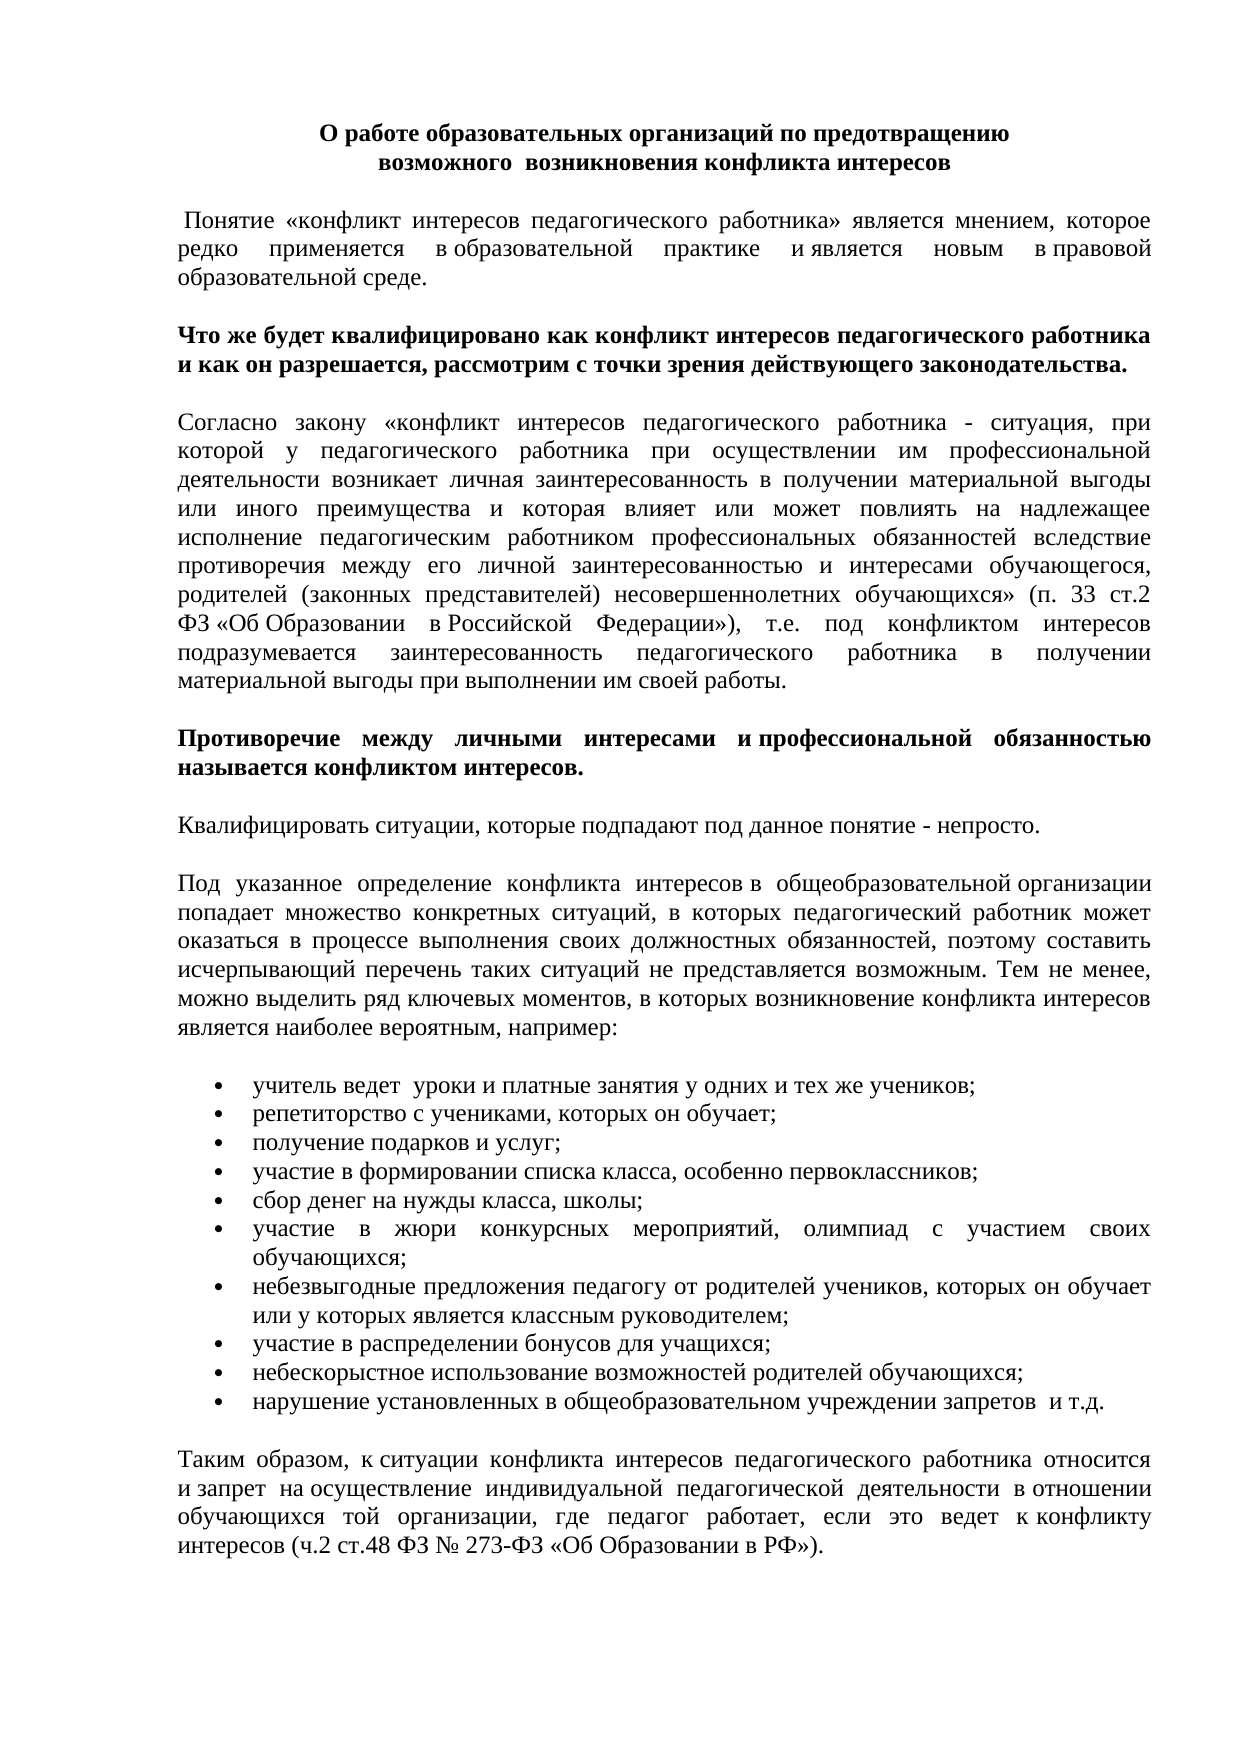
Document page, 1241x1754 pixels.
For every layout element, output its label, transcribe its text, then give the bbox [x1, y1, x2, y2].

text Что же будет квалифицировано как конфликт интересов педагогического работника и как он разрешается, рассмотрим с точки зрения действующего законодательства. [177, 320, 1152, 378]
list репетиторство с учениками, которых он обучает; [215, 1098, 1152, 1127]
list участие в жюри конкурсных мероприятий, олимпиад с участием своих обучающихся; [215, 1213, 1152, 1271]
text Согласно закону «конфликт интересов педагогического работника - ситуация, при которой у педагогического работника при осуществлении им профессиональной деятельности возникает личная заинтересованность в получении материальной выгоды или иного преимущества и которая влияет или может повлиять на надлежащее исполнение педагогическим работником профессиональных обязанностей вследствие противоречия между его личной заинтересованностью и интересами обучающегося, родителей (законных представителей) несовершеннолетних обучающихся» (п. 33 ст.2 ФЗ «Об Образовании в Российской Федерации»), т.е. под конфликтом интересов подразумевается заинтересованность педагогического работника в получении материальной выгоды при выполнении им своей работы. [177, 407, 1152, 694]
text Таким образом, к ситуации конфликта интересов педагогического работника относится и запрет на осуществление индивидуальной педагогической деятельности в отношении обучающихся той организации, где педагог работает, если это ведет к конфликту интересов (ч.2 ст.48 ФЗ № 273-ФЗ «Об Образовании в РФ»). [177, 1444, 1152, 1559]
list участие в формировании списка класса, особенно первоклассников; [215, 1156, 1152, 1185]
list учитель ведет уроки и платные занятия у одних и тех же учеников; [215, 1070, 1152, 1098]
list участие в распределении бонусов для учащихся; [215, 1328, 1152, 1357]
text возможного возникновения конфликта интересов [177, 147, 1152, 176]
list получение подарков и услуг; [215, 1127, 1152, 1156]
text Под указанное определение конфликта интересов в общеобразовательной организации попадает множество конкретных ситуаций, в которых педагогический работник может оказаться в процессе выполнения своих должностных обязанностей, поэтому составить исчерпывающий перечень таких ситуаций не представляется возможным. Тем не менее, можно выделить ряд ключевых моментов, в которых возникновение конфликта интересов является наиболее вероятным, например: [177, 868, 1152, 1041]
list небескорыстное использование возможностей родителей обучающихся; [215, 1357, 1152, 1386]
list нарушение установленных в общеобразовательном учреждении запретов и т.д. [215, 1386, 1152, 1415]
list небезвыгодные предложения педагогу от родителей учеников, которых он обучает или у которых является классным руководителем; [215, 1271, 1152, 1328]
text Противоречие между личными интересами и профессиональной обязанностью называется конфликтом интересов. [177, 723, 1152, 781]
text Квалифицировать ситуации, которые подпадают под данное понятие - непросто. [177, 810, 1152, 839]
list сбор денег на нужды класса, школы; [215, 1185, 1152, 1213]
text Понятие «конфликт интересов педагогического работника» является мнением, которое редко применяется в образовательной практике и является новым в правовой образовательной среде. [177, 205, 1152, 291]
text О работе образовательных организаций по предотвращению [177, 118, 1152, 147]
